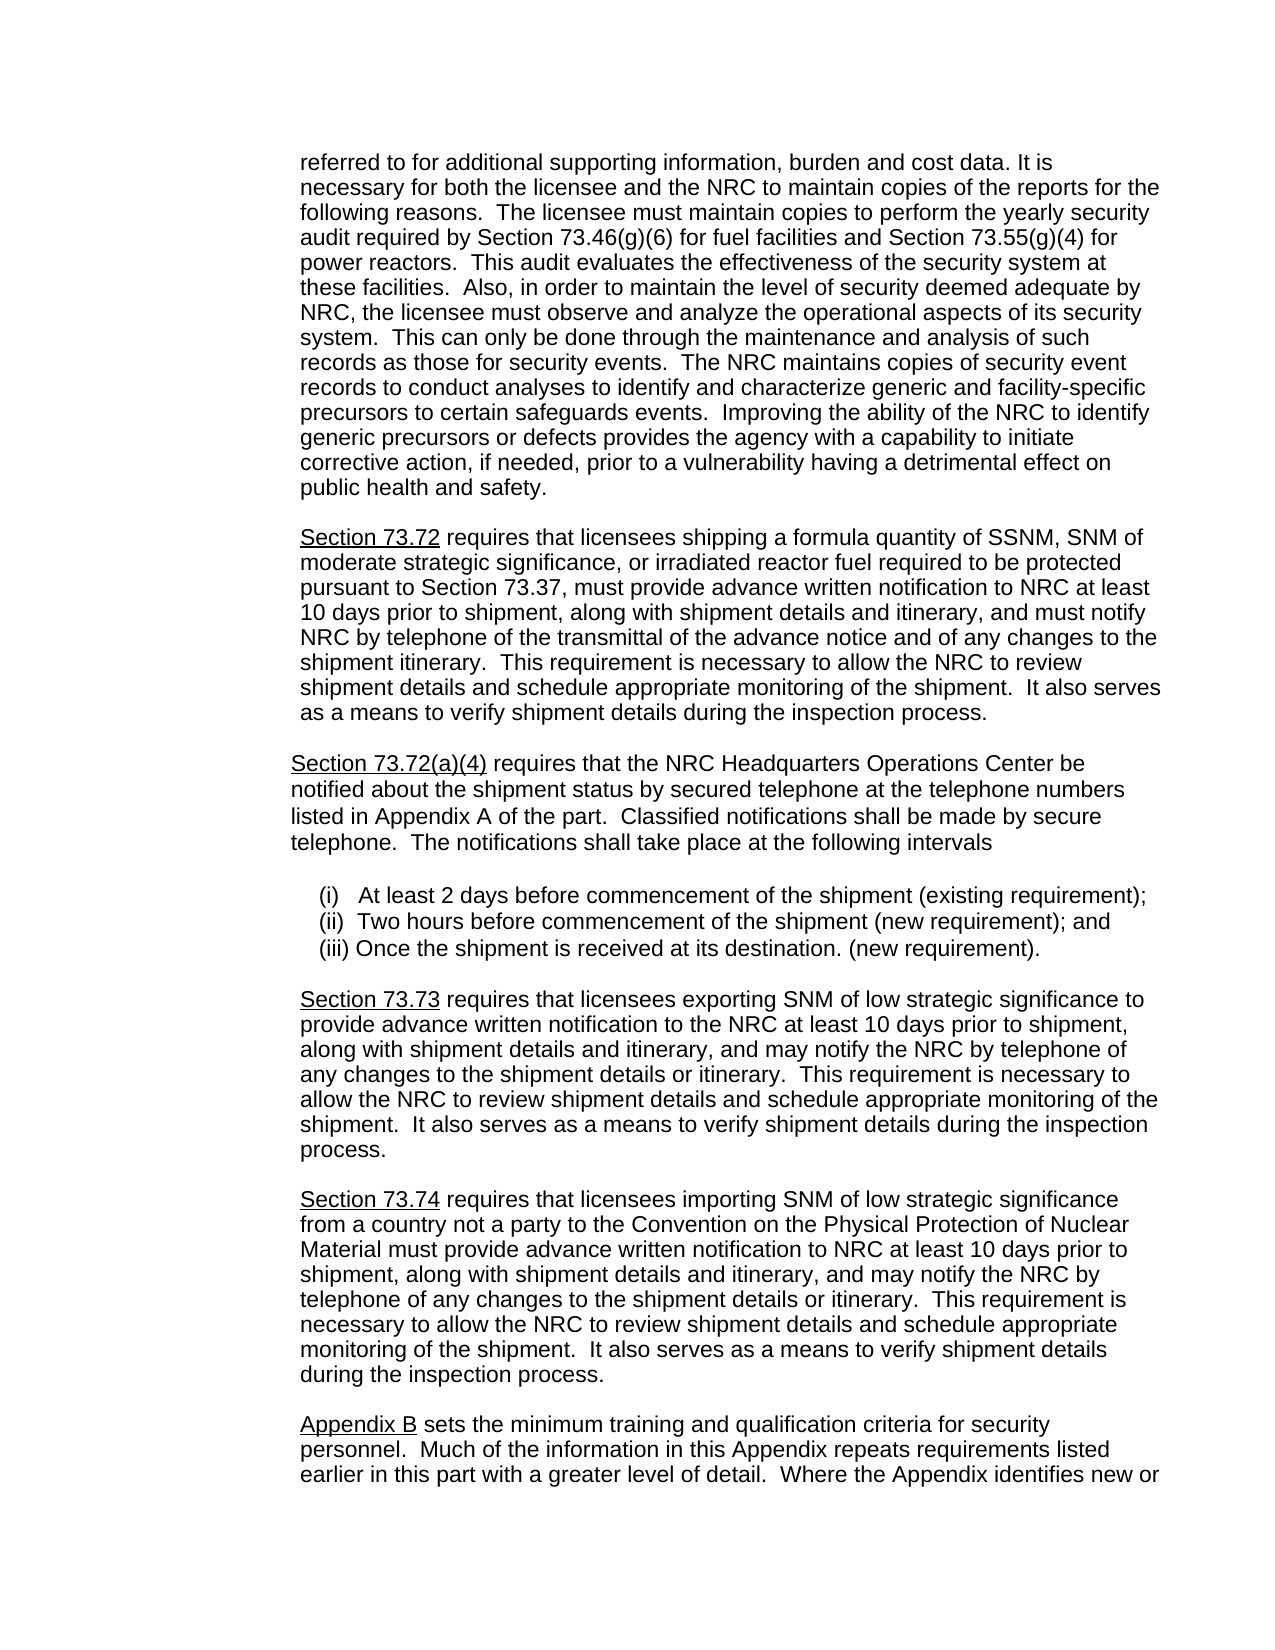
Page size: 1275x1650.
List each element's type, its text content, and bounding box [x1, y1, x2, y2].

text Section 73.72(a)(4) requires that the NRC Headquarters Operations Center be notified about the shipment status by secured telephone at the telephone numbers listed in Appendix A of the part. Classified notifications shall be made by secure telephone. The notifications shall take place at the following intervals [291, 750, 1162, 855]
text Section 73.72 requires that licensees shipping a formula quantity of SSNM, SNM of moderate strategic significance, or irradiated reactor fuel required to be protected pursuant to Section 73.37, must provide advance written notification to NRC at least 10 days prior to shipment, along with shipment details and itinerary, and must notify NRC by telephone of the transmittal of the advance notice and of any changes to the shipment itinerary. This requirement is necessary to allow the NRC to review shipment details and schedule appropriate monitoring of the shipment. It also serves as a means to verify shipment details during the inspection process. [300, 525, 1162, 725]
text Section 73.74 requires that licensees importing SNM of low strategic significance from a country not a party to the Convention on the Physical Protection of Nuclear Material must provide advance written notification to NRC at least 10 days prior to shipment, along with shipment details and itinerary, and may notify the NRC by telephone of any changes to the shipment details or itinerary. This requirement is necessary to allow the NRC to review shipment details and schedule appropriate monitoring of the shipment. It also serves as a means to verify shipment details during the inspection process. [300, 1187, 1162, 1387]
text Section 73.73 requires that licensees exporting SNM of low strategic significance to provide advance written notification to the NRC at least 10 days prior to shipment, along with shipment details and itinerary, and may notify the NRC by telephone of any changes to the shipment details or itinerary. This requirement is necessary to allow the NRC to review shipment details and schedule appropriate monitoring of the shipment. It also serves as a means to verify shipment details during the inspection process. [300, 987, 1162, 1162]
text (ii) Two hours before commencement of the shipment (new requirement); and [244, 908, 1162, 934]
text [300, 150, 1162, 500]
text (iii) Once the shipment is received at its destination. (new requirement). [319, 934, 1162, 961]
text (i) At least 2 days before commencement of the shipment (existing requirement); [319, 882, 1162, 908]
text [300, 1412, 1162, 1487]
